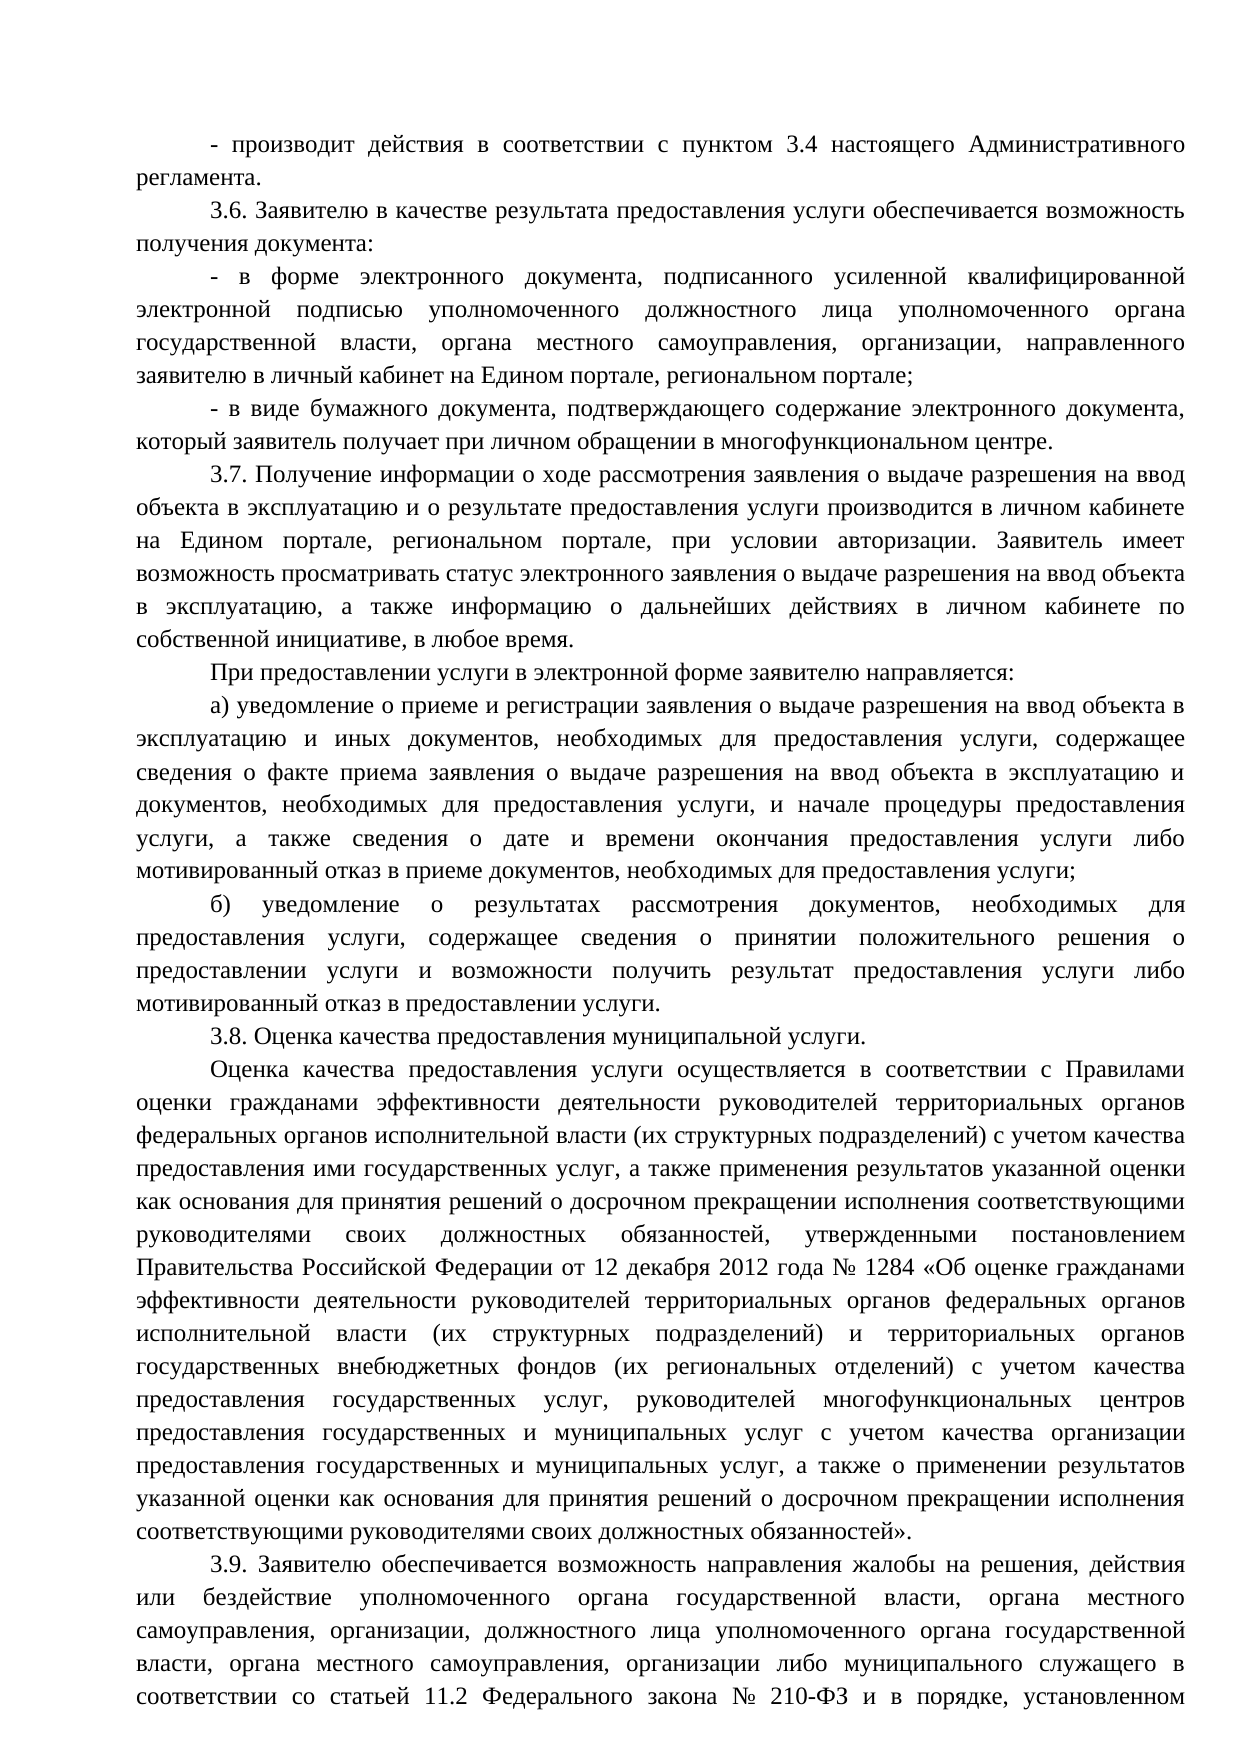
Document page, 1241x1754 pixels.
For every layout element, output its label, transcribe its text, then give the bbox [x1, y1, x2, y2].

text - в форме электронного документа, подписанного усиленной квалифицированной электронной подписью уполномоченного должностного лица уполномоченного органа государственной власти, органа местного самоуправления, организации, направленного заявителю в личный кабинет на Едином портале, региональном портале; [136, 261, 1186, 389]
text б) уведомление о результатах рассмотрения документов, необходимых для предоставления услуги, содержащее сведения о принятии положительного решения о предоставлении услуги и возможности получить результат предоставления услуги либо мотивированный отказ в предоставлении услуги. [136, 889, 1186, 1016]
text - производит действия в соответствии с пунктом 3.4 настоящего Административного регламента. [136, 129, 1186, 191]
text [136, 1549, 1186, 1710]
text 3.7. Получение информации о ходе рассмотрения заявления о выдаче разрешения на ввод объекта в эксплуатацию и о результате предоставления услуги производится в личном кабинете на Едином портале, региональном портале, при условии авторизации. Заявитель имеет возможность просматривать статус электронного заявления о выдаче разрешения на ввод объекта в эксплуатацию, а также информацию о дальнейших действиях в личном кабинете по собственной инициативе, в любое время. [136, 459, 1186, 653]
text Оценка качества предоставления услуги осуществляется в соответствии с Правилами оценки гражданами эффективности деятельности руководителей территориальных органов федеральных органов исполнительной власти (их структурных подразделений) с учетом качества предоставления ими государственных услуг, а также применения результатов указанной оценки как основания для принятия решений о досрочном прекращении исполнения соответствующими руководителями своих должностных обязанностей, утвержденными постановлением Правительства Российской Федерации от 12 декабря 2012 года № 1284 «Об оценке гражданами эффективности деятельности руководителей территориальных органов федеральных органов исполнительной власти (их структурных подразделений) и территориальных органов государственных внебюджетных фондов (их региональных отделений) с учетом качества предоставления государственных услуг, руководителей многофункциональных центров предоставления государственных и муниципальных услуг с учетом качества организации предоставления государственных и муниципальных услуг, а также о применении результатов указанной оценки как основания для принятия решений о досрочном прекращении исполнения соответствующими руководителями своих должностных обязанностей». [136, 1054, 1186, 1545]
text - в виде бумажного документа, подтверждающего содержание электронного документа, который заявитель получает при личном обращении в многофункциональном центре. [136, 393, 1186, 455]
text 3.6. Заявителю в качестве результата предоставления услуги обеспечивается возможность получения документа: [136, 195, 1186, 257]
text При предоставлении услуги в электронной форме заявителю направляется: [136, 657, 1186, 686]
text а) уведомление о приеме и регистрации заявления о выдаче разрешения на ввод объекта в эксплуатацию и иных документов, необходимых для предоставления услуги, содержащее сведения о факте приема заявления о выдаче разрешения на ввод объекта в эксплуатацию и документов, необходимых для предоставления услуги, и начале процедуры предоставления услуги, а также сведения о дате и времени окончания предоставления услуги либо мотивированный отказ в приеме документов, необходимых для предоставления услуги; [136, 691, 1186, 884]
text 3.8. Оценка качества предоставления муниципальной услуги. [136, 1021, 1186, 1049]
